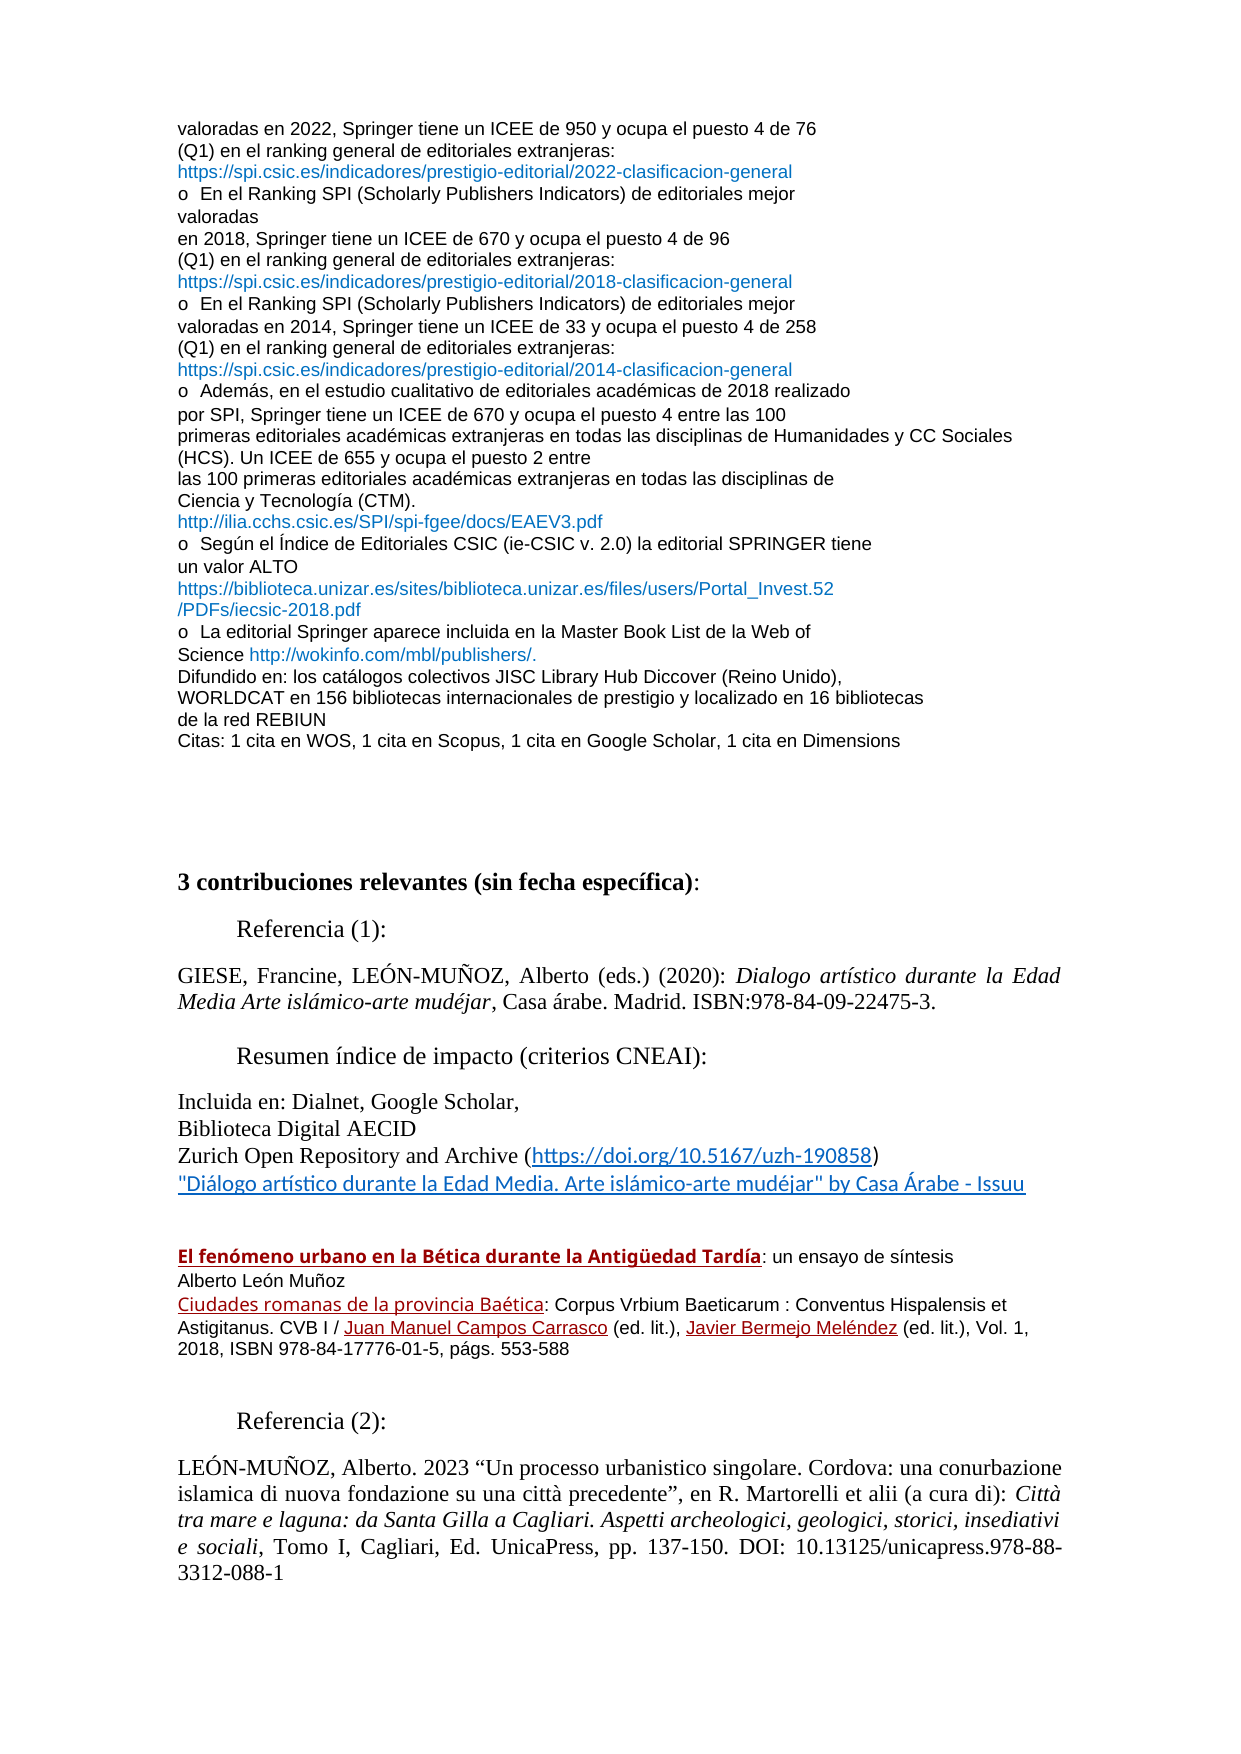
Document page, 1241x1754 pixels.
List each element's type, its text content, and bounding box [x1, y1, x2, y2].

text LEÓN-MUÑOZ, Alberto. 2023 “Un processo urbanistico singolare. Cordova: una conurbazione islamica di nuova fondazione su una città precedente”, en R. Martorelli et alii (a cura di): Città tra mare e laguna: da Santa Gilla a Cagliari. Aspetti archeologici, geologici, storici, insediativi e sociali, Tomo I, Cagliari, Ed. UnicaPress, pp. 137-150. DOI: 10.13125/unicapress.978-88-3312-088-1 [177, 1454, 1063, 1586]
text GIESE, Francine, LEÓN-MUÑOZ, Alberto (eds.) (2020): Dialogo artístico durante la Edad Media Arte islámico-arte mudéjar, Casa árabe. Madrid. ISBN:978-84-09-22475-3. [177, 962, 1063, 1014]
text o Según el Índice de Editoriales CSIC (ie-CSIC v. 2.0) la editorial SPRINGER tiene [177, 533, 1063, 556]
text WORLDCAT en 156 bibliotecas internacionales de prestigio y localizado en 16 bibliotecas [177, 687, 1063, 709]
text valoradas en 2014, Springer tiene un ICEE de 33 y ocupa el puesto 4 de 258 [177, 316, 1063, 337]
text o En el Ranking SPI (Scholarly Publishers Indicators) de editoriales mejor [177, 183, 1063, 206]
text (Q1) en el ranking general de editoriales extranjeras: [177, 140, 1063, 161]
text Biblioteca Digital AECID [177, 1115, 1063, 1141]
text valoradas en 2022, Springer tiene un ICEE de 950 y ocupa el puesto 4 de 76 [177, 118, 1063, 140]
text Referencia (1): [236, 914, 1063, 943]
text o En el Ranking SPI (Scholarly Publishers Indicators) de editoriales mejor [177, 292, 1063, 316]
text primeras editoriales académicas extranjeras en todas las disciplinas de Humanidades y CC Sociales (HCS). Un ICEE de 655 y ocupa el puesto 2 entre [177, 425, 1063, 468]
text Citas: 1 cita en WOS, 1 cita en Scopus, 1 cita en Google Scholar, 1 cita en Dimensions [177, 730, 1063, 752]
text en 2018, Springer tiene un ICEE de 670 y ocupa el puesto 4 de 96 [177, 228, 1063, 249]
text Ciudades romanas de la provincia Baética: Corpus Vrbium Baeticarum : Conventus Hispalensis et Astigitanus. CVB I / Juan Manuel Campos Carrasco (ed. lit.), Javier Bermejo Meléndez (ed. lit.), Vol. 1, 2018, ISBN 978-84-17776-01-5, págs. 553-588 [177, 1291, 1063, 1359]
text https://spi.csic.es/indicadores/prestigio-editorial/2022-clasificacion-general [177, 161, 1063, 183]
text Ciencia y Tecnología (CTM). [177, 490, 1063, 511]
text valoradas [177, 206, 1063, 228]
text por SPI, Springer tiene un ICEE de 670 y ocupa el puesto 4 entre las 100 [177, 403, 1063, 425]
text Resumen índice de impacto (criterios CNEAI): [236, 1041, 1063, 1069]
text El fenómeno urbano en la Bética durante la Antigüedad Tardía: un ensayo de síntesis [177, 1244, 1063, 1269]
text (Q1) en el ranking general de editoriales extranjeras: [177, 249, 1063, 271]
text o La editorial Springer aparece incluida en la Master Book List de la Web of [177, 621, 1063, 644]
text Difundido en: los catálogos colectivos JISC Library Hub Diccover (Reino Unido), [177, 666, 1063, 687]
text https://biblioteca.unizar.es/sites/biblioteca.unizar.es/files/users/Portal_Invest.52 [177, 578, 1063, 599]
text (Q1) en el ranking general de editoriales extranjeras: [177, 337, 1063, 359]
text https://spi.csic.es/indicadores/prestigio-editorial/2018-clasificacion-general [177, 271, 1063, 292]
text /PDFs/iecsic-2018.pdf [177, 599, 1063, 621]
text Alberto León Muñoz [177, 1269, 1063, 1291]
text de la red REBIUN [177, 709, 1063, 730]
text "Diálogo artístico durante la Edad Media. Arte islámico-arte mudéjar" by Casa Árabe - Issuu [177, 1169, 1063, 1197]
text https://spi.csic.es/indicadores/prestigio-editorial/2014-clasificacion-general [177, 359, 1063, 380]
text Zurich Open Repository and Archive (https://doi.org/10.5167/uzh-190858) [177, 1141, 1063, 1169]
text Science http://wokinfo.com/mbl/publishers/. [177, 644, 1063, 666]
text Referencia (2): [236, 1406, 1063, 1435]
text http://ilia.cchs.csic.es/SPI/spi-fgee/docs/EAEV3.pdf [177, 511, 1063, 533]
text Incluida en: Dialnet, Google Scholar, [177, 1088, 1063, 1115]
text 3 contribuciones relevantes (sin fecha específica): [177, 867, 1063, 896]
text o Además, en el estudio cualitativo de editoriales académicas de 2018 realizado [177, 380, 1063, 403]
text un valor ALTO [177, 556, 1063, 578]
text las 100 primeras editoriales académicas extranjeras en todas las disciplinas de [177, 468, 1063, 490]
